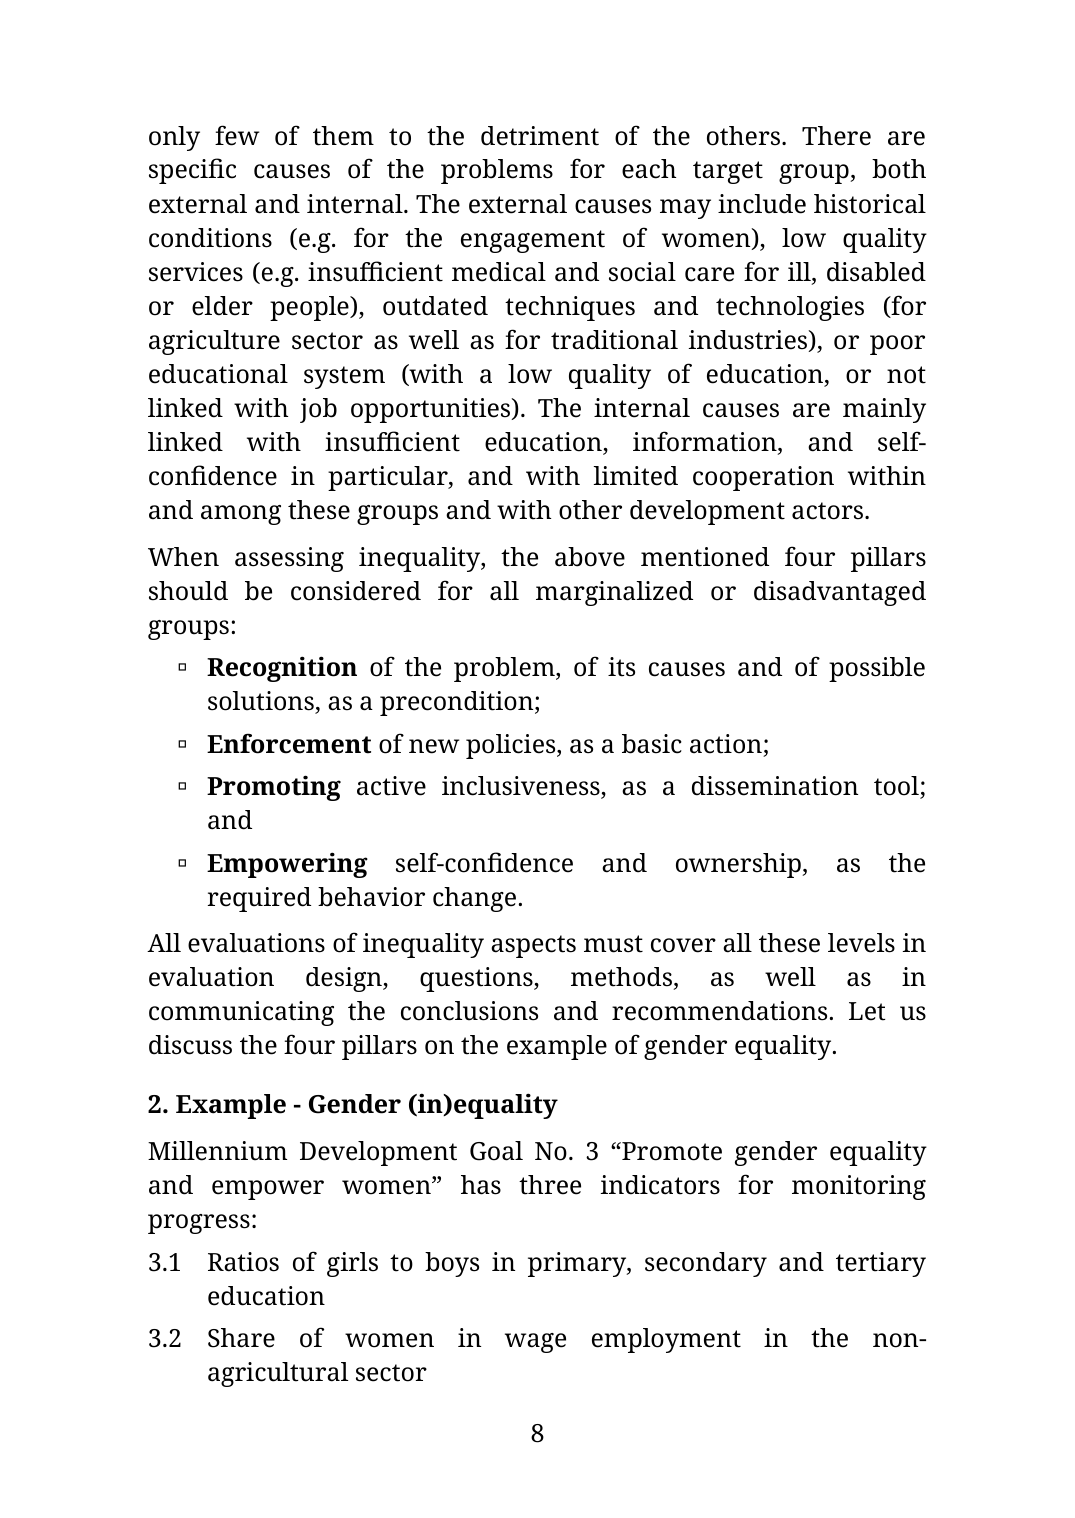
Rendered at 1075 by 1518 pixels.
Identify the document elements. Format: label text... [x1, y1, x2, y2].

list Empowering self-confidence and ownership, as the required behavior change. [177, 845, 927, 913]
text All evaluations of inequality aspects must cover all these levels in evaluation design, questions, methods, as well as in communicating the conclusions and recommendations. Let us discuss the four pillars on the example of gender equality. [148, 926, 927, 1062]
text 3.1 Ratios of girls to boys in primary, secondary and tertiary education [148, 1244, 927, 1312]
text Millennium Development Goal No. 3 “Promote gender equality and empower women” has three indicators for monitoring progress: [148, 1134, 927, 1236]
list Enforcement of new policies, as a basic action; [177, 726, 927, 760]
subtitle 2. Example - Gender (in)equality [148, 1087, 927, 1121]
list Promoting active inclusiveness, as a dissemination tool; and [177, 769, 927, 837]
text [148, 118, 927, 527]
text 3.2 Share of women in wage employment in the non-agricultural sector [148, 1321, 927, 1389]
text When assessing inequality, the above mentioned four pillars should be considered for all marginalized or disadvantaged groups: [148, 539, 927, 642]
list Recognition of the problem, of its causes and of possible solutions, as a precondition; [177, 650, 927, 718]
